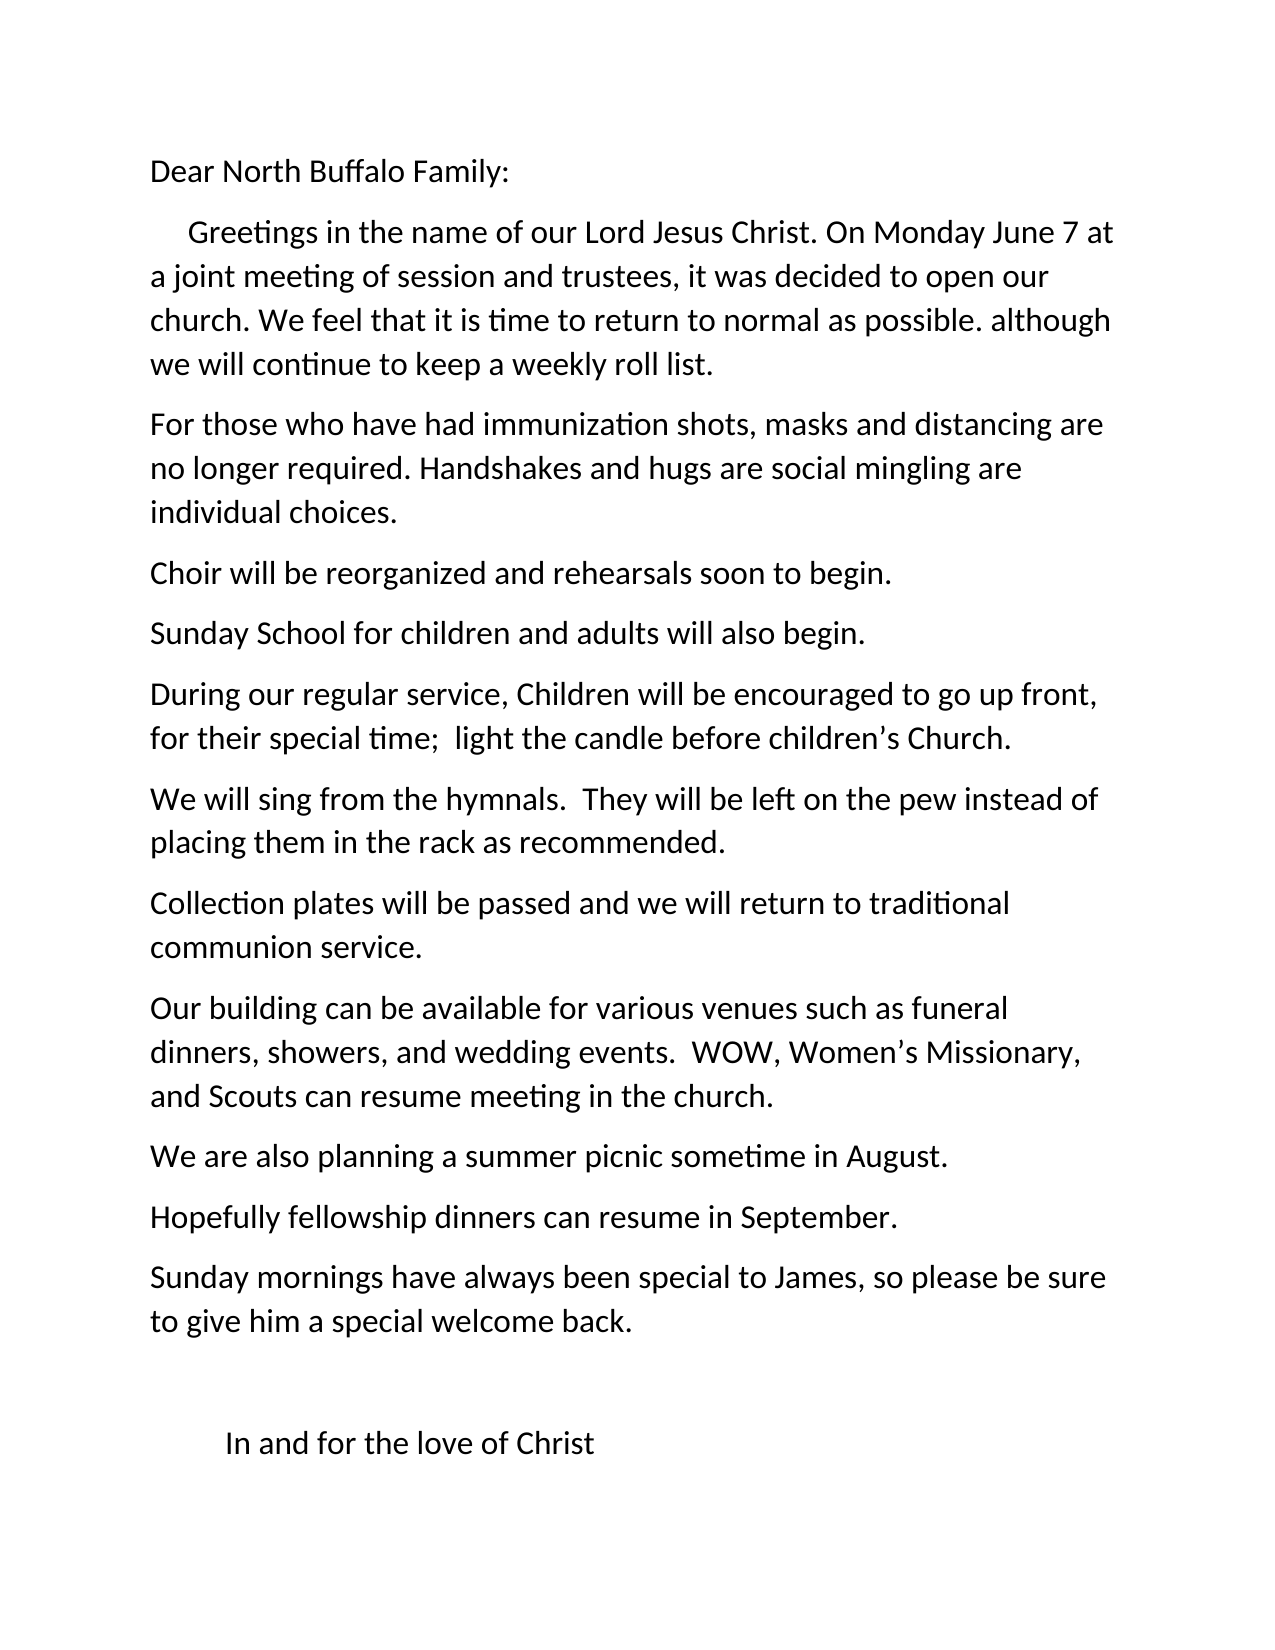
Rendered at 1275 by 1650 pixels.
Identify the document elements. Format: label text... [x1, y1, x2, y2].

text For those who have had immunization shots, masks and distancing are no longer required. Handshakes and hugs are social mingling are individual choices. [150, 403, 1125, 532]
text Sunday mornings have always been special to James, so please be sure to give him a special welcome back. [150, 1256, 1125, 1341]
text Greetings in the name of our Lord Jesus Christ. On Monday June 7 at a joint meeting of session and trustees, it was decided to open our church. We feel that it is time to return to normal as possible. although we will continue to keep a weekly roll list. [150, 211, 1125, 383]
text Sunday School for children and adults will also begin. [150, 612, 1125, 653]
text During our regular service, Children will be encouraged to go up front, for their special time; light the candle before children’s Church. [150, 673, 1125, 758]
text In and for the love of Christ [150, 1422, 1125, 1462]
text We are also planning a summer picnic sometime in August. [150, 1135, 1125, 1176]
text Our building can be available for various venues such as funeral dinners, showers, and wedding events. WOW, Women’s Missionary, and Scouts can resume meeting in the church. [150, 987, 1125, 1115]
text Choir will be reorganized and rehearsals soon to begin. [150, 552, 1125, 592]
text Collection plates will be passed and we will return to traditional communion service. [150, 882, 1125, 967]
text Hopefully fellowship dinners can resume in September. [150, 1196, 1125, 1237]
text We will sing from the hymnals. They will be left on the pew instead of placing them in the rack as recommended. [150, 777, 1125, 862]
text Dear North Buffalo Family: [150, 150, 1125, 191]
